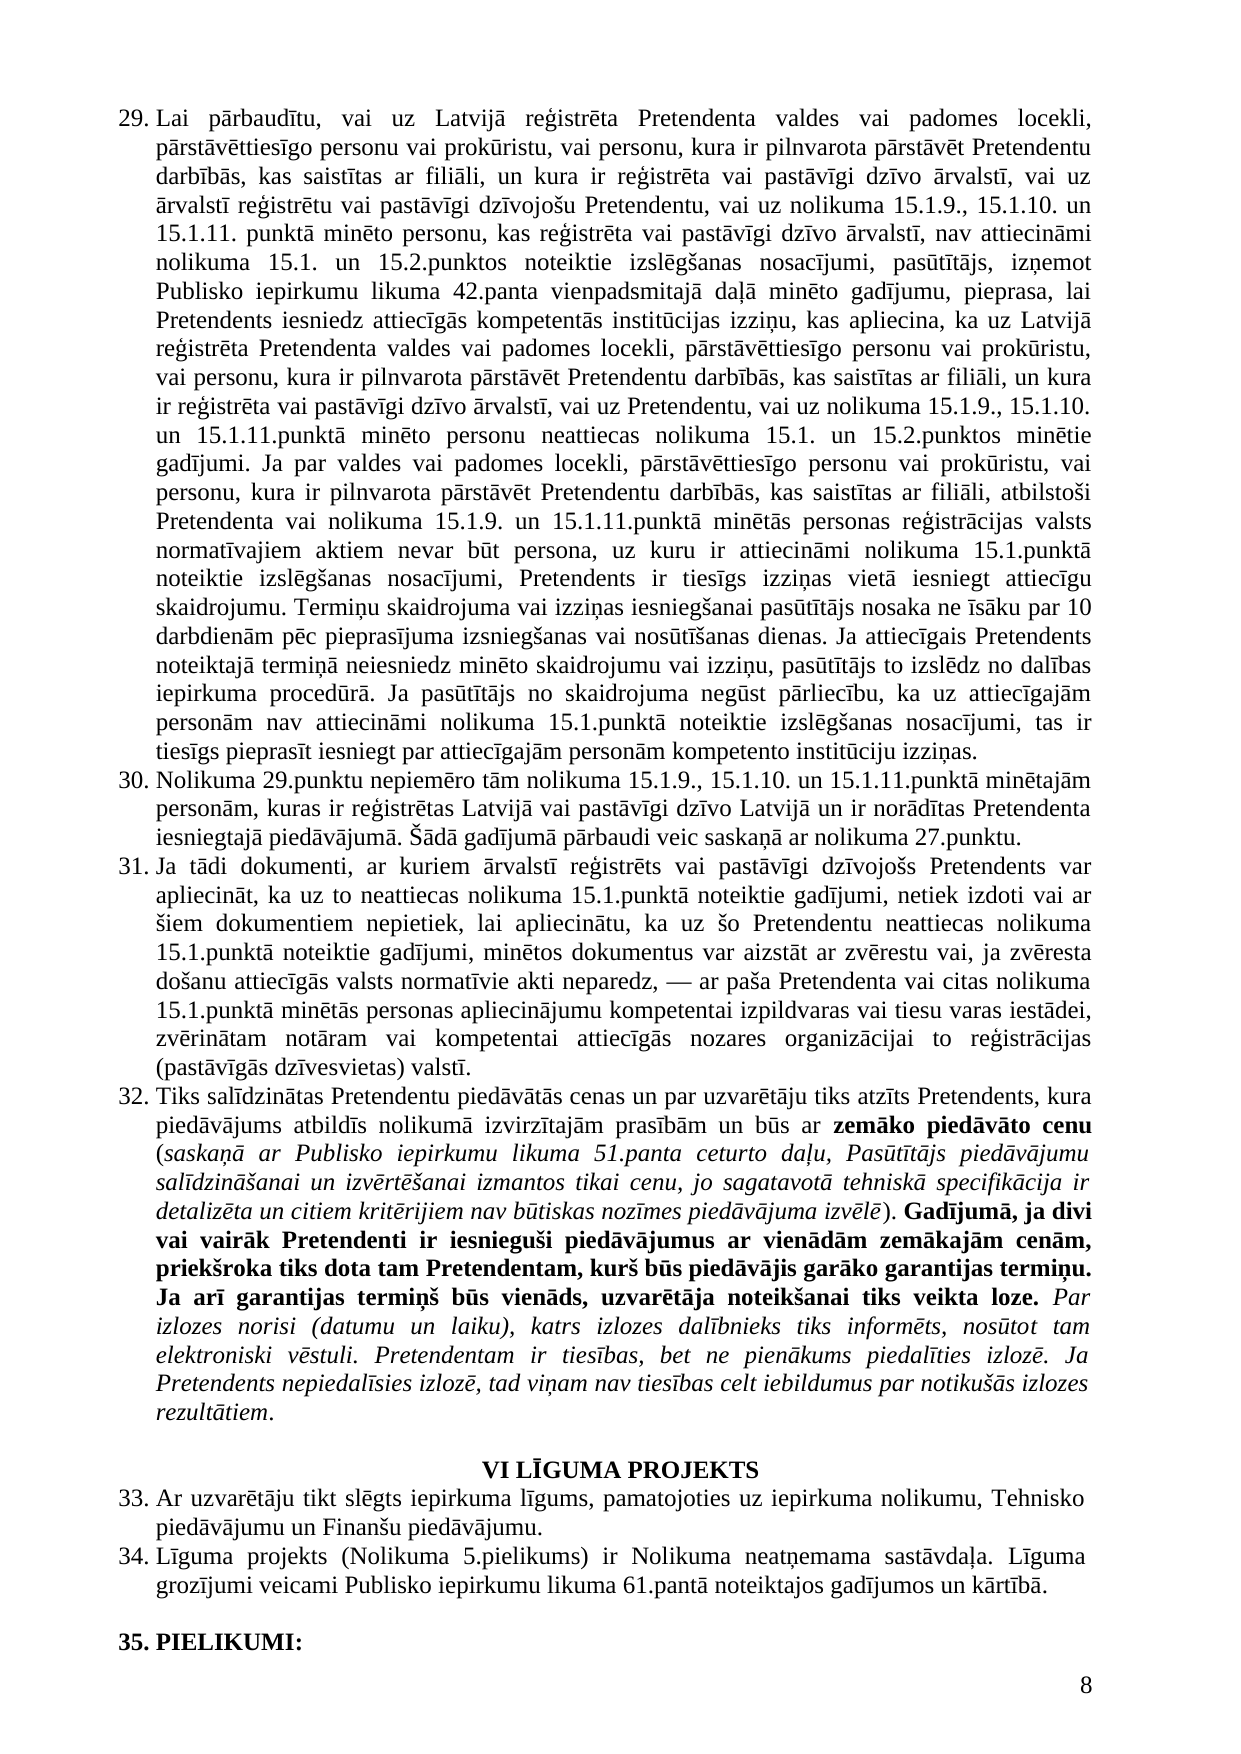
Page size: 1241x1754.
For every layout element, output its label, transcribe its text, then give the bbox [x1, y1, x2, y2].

text VI LĪGUMA PROJEKTS [156, 1455, 1086, 1483]
list Lai pārbaudītu, vai uz Latvijā reģistrēta Pretendenta valdes vai padomes locekli, pārstāvēttiesīgo personu vai prokūristu, vai personu, kura ir pilnvarota pārstāvēt Pretendentu darbībās, kas saistītas ar filiāli, un kura ir reģistrēta vai pastāvīgi dzīvo ārvalstī, vai uz ārvalstī reģistrētu vai pastāvīgi dzīvojošu Pretendentu, vai uz nolikuma 15.1.9., 15.1.10. un 15.1.11. punktā minēto personu, kas reģistrēta vai pastāvīgi dzīvo ārvalstī, nav attiecināmi nolikuma 15.1. un 15.2.punktos noteiktie izslēgšanas nosacījumi, pasūtītājs, izņemot Publisko iepirkumu likuma 42.panta vienpadsmitajā daļā minēto gadījumu, pieprasa, lai Pretendents iesniedz attiecīgās kompetentās institūcijas izziņu, kas apliecina, ka uz Latvijā reģistrēta Pretendenta valdes vai padomes locekli, pārstāvēttiesīgo personu vai prokūristu, vai personu, kura ir pilnvarota pārstāvēt Pretendentu darbībās, kas saistītas ar filiāli, un kura ir reģistrēta vai pastāvīgi dzīvo ārvalstī, vai uz Pretendentu, vai uz nolikuma 15.1.9., 15.1.10. un 15.1.11.punktā minēto personu neattiecas nolikuma 15.1. un 15.2.punktos minētie gadījumi. Ja par valdes vai padomes locekli, pārstāvēttiesīgo personu vai prokūristu, vai personu, kura ir pilnvarota pārstāvēt Pretendentu darbībās, kas saistītas ar filiāli, atbilstoši Pretendenta vai nolikuma 15.1.9. un 15.1.11.punktā minētās personas reģistrācijas valsts normatīvajiem aktiem nevar būt persona, uz kuru ir attiecināmi nolikuma 15.1.punktā noteiktie izslēgšanas nosacījumi, Pretendents ir tiesīgs izziņas vietā iesniegt attiecīgu skaidrojumu. Termiņu skaidrojuma vai izziņas iesniegšanai pasūtītājs nosaka ne īsāku par 10 darbdienām pēc pieprasījuma izsniegšanas vai nosūtīšanas dienas. Ja attiecīgais Pretendents noteiktajā termiņā neiesniedz minēto skaidrojumu vai izziņu, pasūtītājs to izslēdz no dalības iepirkuma procedūrā. Ja pasūtītājs no skaidrojuma negūst pārliecību, ka uz attiecīgajām personām nav attiecināmi nolikuma 15.1.punktā noteiktie izslēgšanas nosacījumi, tas ir tiesīgs pieprasīt iesniegt par attiecīgajām personām kompetento institūciju izziņas. [118, 103, 1092, 765]
list Nolikuma 29.punktu nepiemēro tām nolikuma 15.1.9., 15.1.10. un 15.1.11.punktā minētajām personām, kuras ir reģistrētas Latvijā vai pastāvīgi dzīvo Latvijā un ir norādītas Pretendenta iesniegtajā piedāvājumā. Šādā gadījumā pārbaudi veic saskaņā ar nolikuma 27.punktu. [118, 765, 1092, 851]
list Tiks salīdzinātas Pretendentu piedāvātās cenas un par uzvarētāju tiks atzīts Pretendents, kura piedāvājums atbildīs nolikumā izvirzītajām prasībām un būs ar zemāko piedāvāto cenu (saskaņā ar Publisko iepirkumu likuma 51.panta ceturto daļu, Pasūtītājs piedāvājumu salīdzināšanai un izvērtēšanai izmantos tikai cenu, jo sagatavotā tehniskā specifikācija ir detalizēta un citiem kritērijiem nav būtiskas nozīmes piedāvājuma izvēlē). Gadījumā, ja divi vai vairāk Pretendenti ir iesnieguši piedāvājumus ar vienādām zemākajām cenām, priekšroka tiks dota tam Pretendentam, kurš būs piedāvājis garāko garantijas termiņu. Ja arī garantijas termiņš būs vienāds, uzvarētāja noteikšanai tiks veikta loze. Par izlozes norisi (datumu un laiku), katrs izlozes dalībnieks tiks informēts, nosūtot tam elektroniski vēstuli. Pretendentam ir tiesības, bet ne pienākums piedalīties izlozē. Ja Pretendents nepiedalīsies izlozē, tad viņam nav tiesības celt iebildumus par notikušās izlozes rezultātiem. [118, 1081, 1092, 1426]
list Ar uzvarētāju tikt slēgts iepirkuma līgums, pamatojoties uz iepirkuma nolikumu, Tehnisko piedāvājumu un Finanšu piedāvājumu. [118, 1483, 1086, 1541]
list Līguma projekts (Nolikuma 5.pielikums) ir Nolikuma neatņemama sastāvdaļa. Līguma grozījumi veicami Publisko iepirkumu likuma 61.pantā noteiktajos gadījumos un kārtībā. [118, 1541, 1086, 1598]
list Pielikumi: [118, 1627, 1086, 1656]
list Ja tādi dokumenti, ar kuriem ārvalstī reģistrēts vai pastāvīgi dzīvojošs Pretendents var apliecināt, ka uz to neattiecas nolikuma 15.1.punktā noteiktie gadījumi, netiek izdoti vai ar šiem dokumentiem nepietiek, lai apliecinātu, ka uz šo Pretendentu neattiecas nolikuma 15.1.punktā noteiktie gadījumi, minētos dokumentus var aizstāt ar zvērestu vai, ja zvēresta došanu attiecīgās valsts normatīvie akti neparedz, — ar paša Pretendenta vai citas nolikuma 15.1.punktā minētās personas apliecinājumu kompetentai izpildvaras vai tiesu varas iestādei, zvērinātam notāram vai kompetentai attiecīgās nozares organizācijai to reģistrācijas (pastāvīgās dzīvesvietas) valstī. [118, 851, 1092, 1081]
